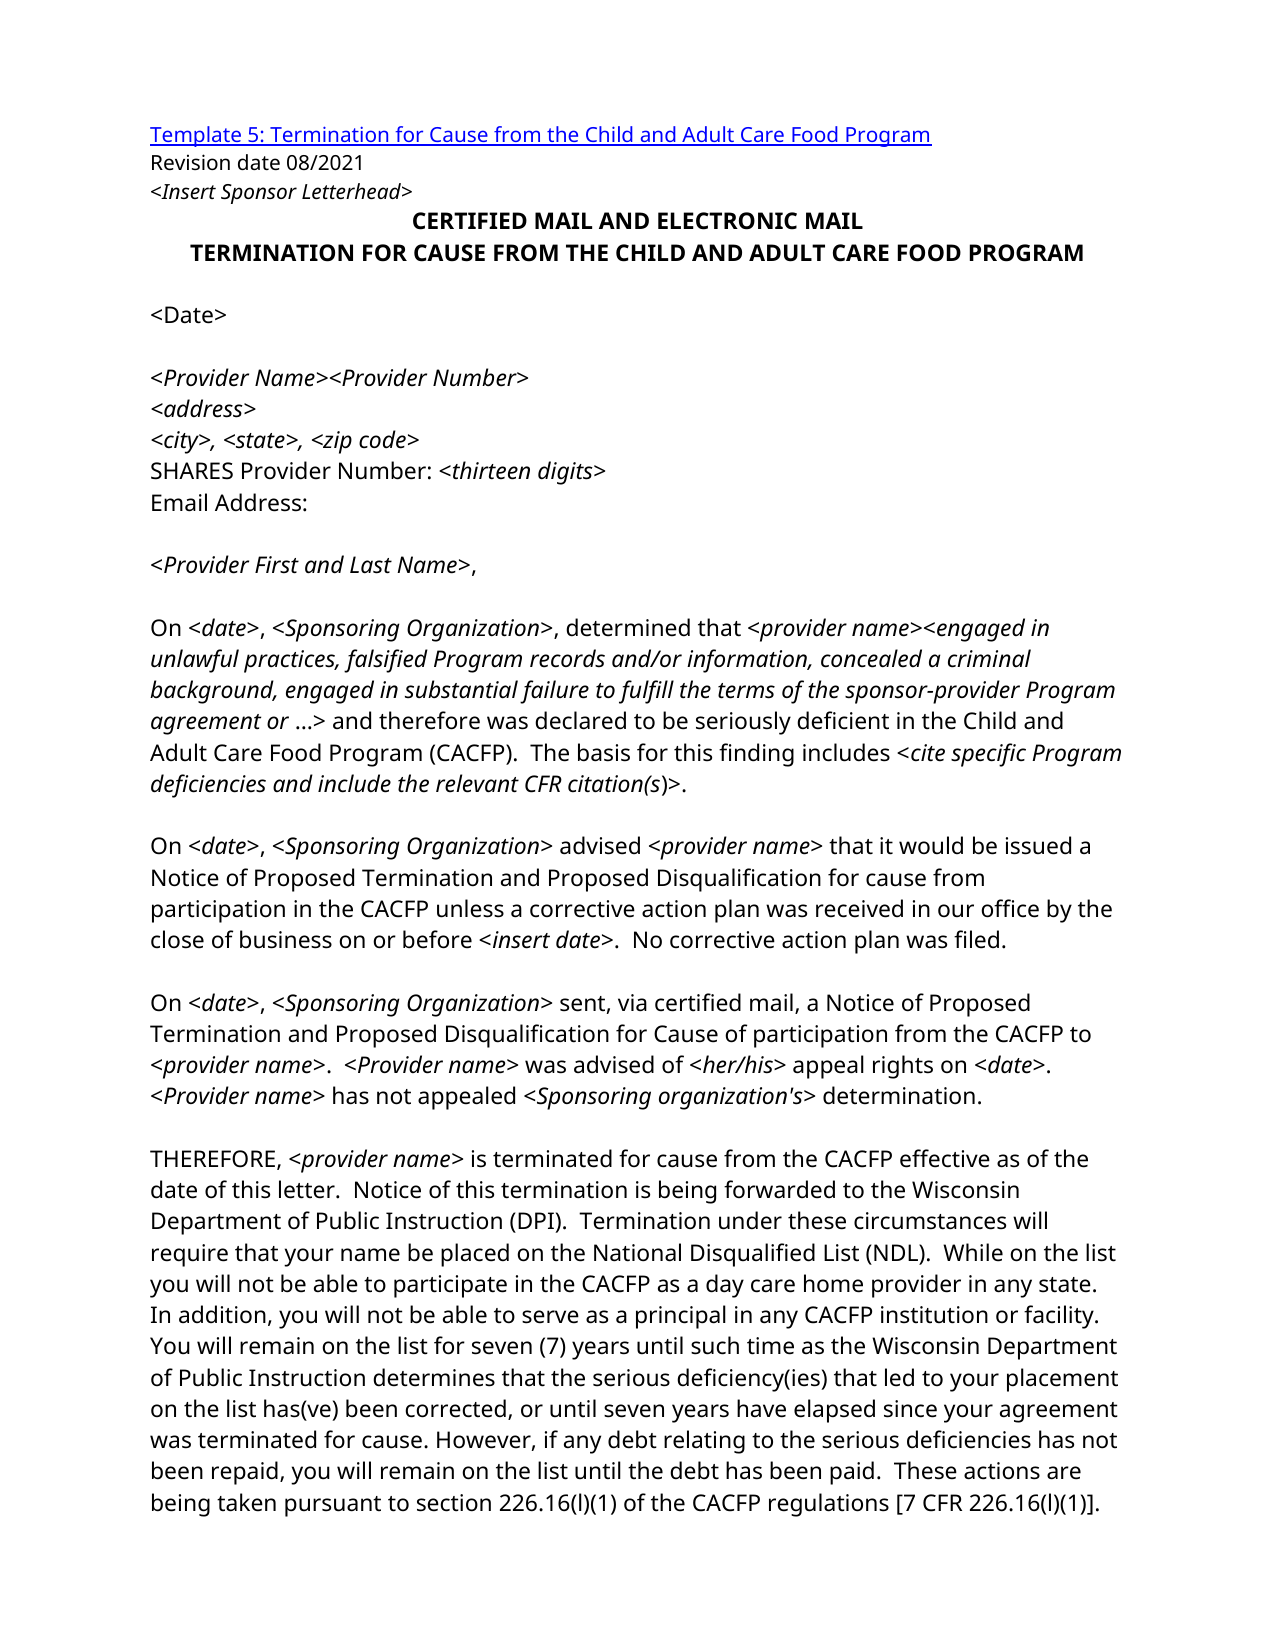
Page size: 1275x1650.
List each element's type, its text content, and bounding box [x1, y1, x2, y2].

text <Provider First and Last Name>, [150, 549, 1125, 580]
text Email Address: [150, 487, 1125, 518]
text <city>, <state>, <zip code> [150, 424, 1125, 455]
text <address> [150, 393, 1125, 424]
text Revision date 08/2021 [150, 148, 1125, 177]
text SHARES Provider Number: <thirteen digits> [150, 455, 1125, 487]
subtitle Template 5: Termination for Cause from the Child and Adult Care Food Program [150, 120, 1125, 148]
text On <date>, <Sponsoring Organization> advised <provider name> that it would be issued a Notice of Proposed Termination and Proposed Disqualification for cause from participation in the CACFP unless a corrective action plan was received in our office by the close of business on or before <insert date>. No corrective action plan was filed. [150, 830, 1125, 955]
text <Insert Sponsor Letterhead> [150, 177, 1125, 205]
text TERMINATION FOR CAUSE FROM THE CHILD AND ADULT CARE FOOD PROGRAM [150, 237, 1125, 268]
text <Date> [150, 299, 1125, 330]
text THEREFORE, <provider name> is terminated for cause from the CACFP effective as of the date of this letter. Notice of this termination is being forwarded to the Wisconsin Department of Public Instruction (DPI). Termination under these circumstances will require that your name be placed on the National Disqualified List (NDL). While on the list you will not be able to participate in the CACFP as a day care home provider in any state. In addition, you will not be able to serve as a principal in any CACFP institution or facility. You will remain on the list for seven (7) years until such time as the Wisconsin Department of Public Instruction determines that the serious deficiency(ies) that led to your placement on the list has(ve) been corrected, or until seven years have elapsed since your agreement was terminated for cause. However, if any debt relating to the serious deficiencies has not been repaid, you will remain on the list until the debt has been paid. These actions are being taken pursuant to section 226.16(l)(1) of the CACFP regulations [7 226.16(l)(1)]. [150, 1143, 1125, 1518]
text On <date>, <Sponsoring Organization> sent, via certified mail, a Notice of Proposed Termination and Proposed Disqualification for Cause of participation from the CACFP to <provider name>. <Provider name> was advised of <her/his> appeal rights on <date>. <Provider name> has not appealed <Sponsoring organization's> determination. [150, 987, 1125, 1112]
text <Provider Name><Provider Number> [150, 362, 1125, 393]
text CERTIFIED MAIL AND ELECTRONIC MAIL [150, 205, 1125, 237]
text On <date>, <Sponsoring Organization>, determined that <provider name><engaged in unlawful practices, falsified Program records and/or information, concealed a criminal background, engaged in substantial failure to fulfill the terms of the sponsor-provider Program agreement or …> and therefore was declared to be seriously deficient in the Child and Adult Care Food Program (CACFP). The basis for this finding includes <cite specific Program deficiencies and include the relevant CFR citation(s)>. [150, 612, 1125, 799]
